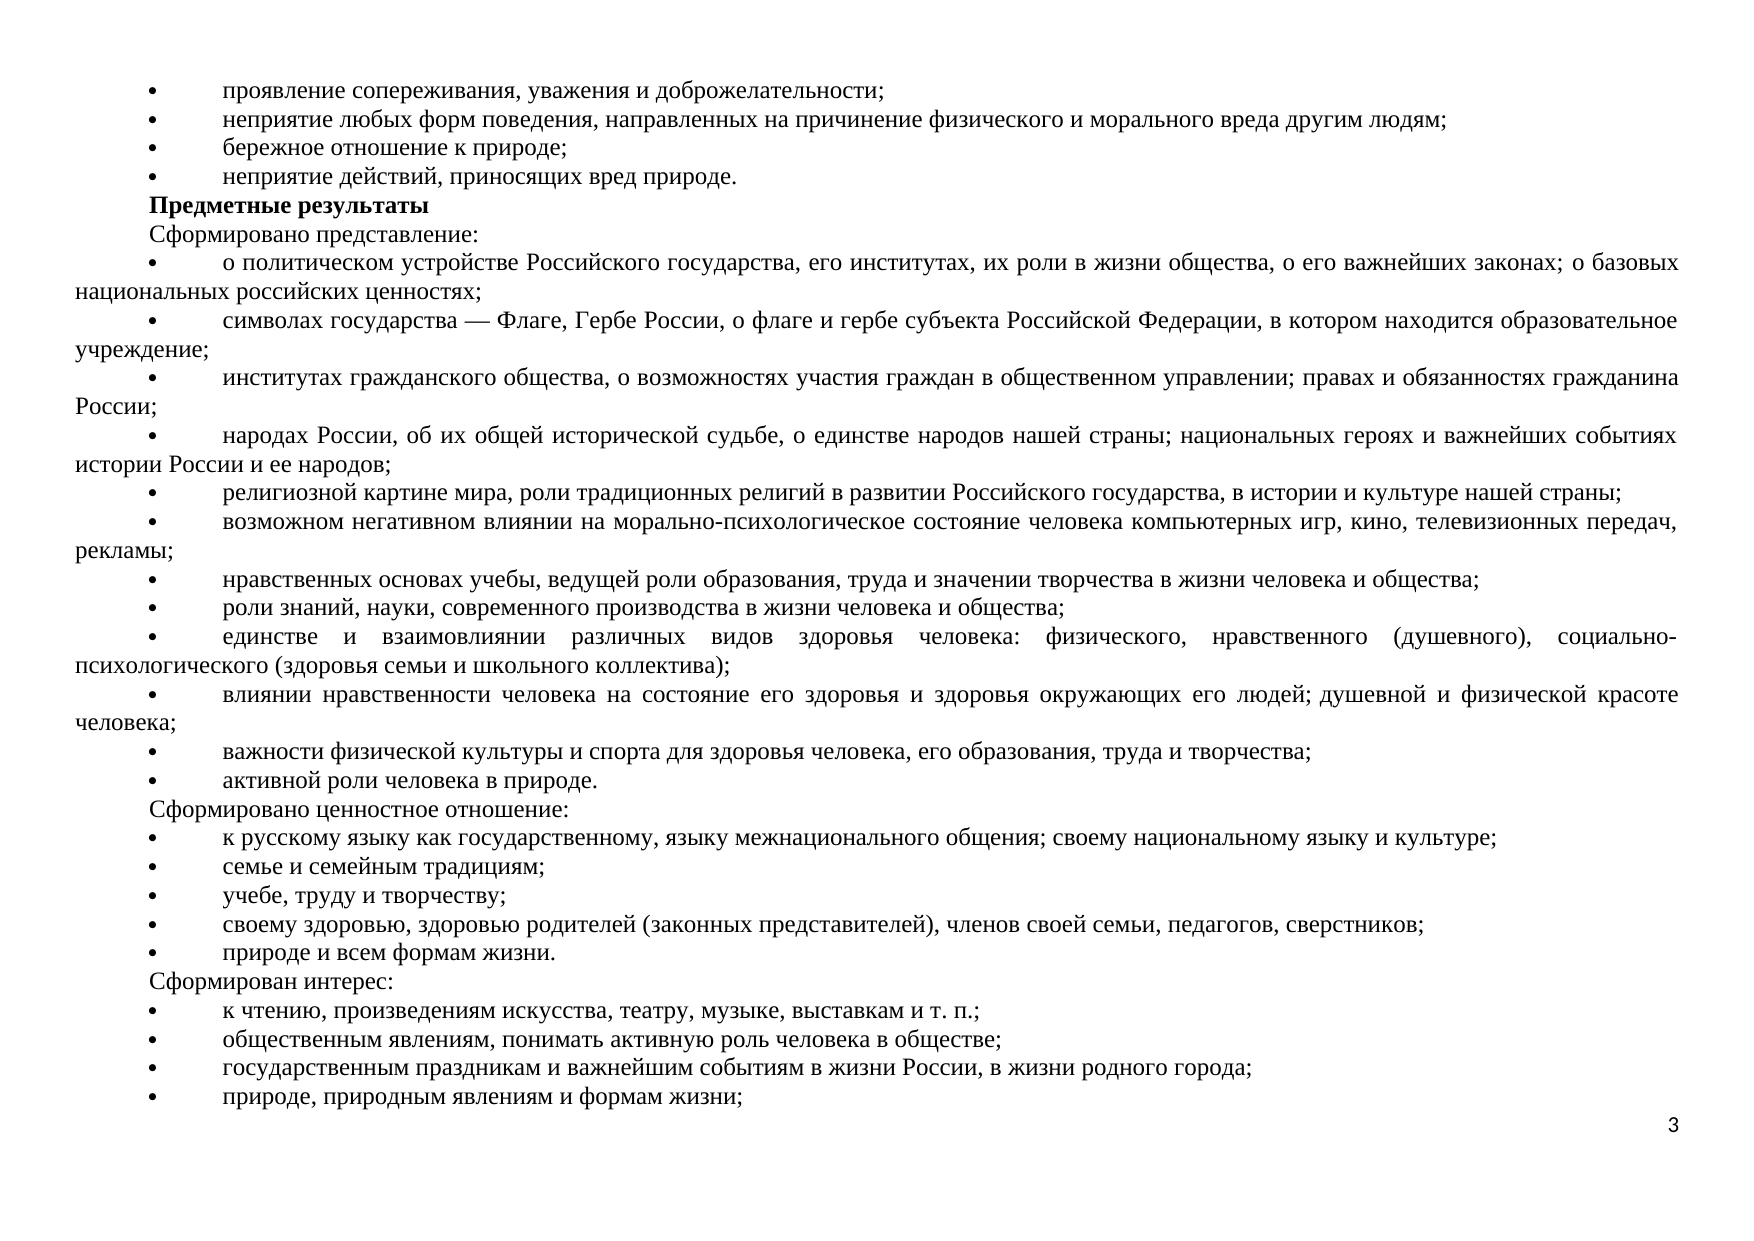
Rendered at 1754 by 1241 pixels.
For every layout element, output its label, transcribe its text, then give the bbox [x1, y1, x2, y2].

list к чтению, произведениям искусства, театру, музыке, выставкам и т. п.; [75, 995, 1679, 1024]
list своему здоровью, здоровью родителей (законных представителей), членов своей семьи, педагогов, сверстников; [75, 909, 1679, 937]
text Сформирован интерес: [75, 966, 1679, 995]
list возможном негативном влиянии на морально-психологическое состояние человека компьютерных игр, кино, телевизионных передач, рекламы; [75, 506, 1679, 564]
list проявление сопереживания, уважения и доброжелательности; [75, 75, 1679, 104]
text Сформировано представление: [75, 219, 1679, 247]
list нравственных основах учебы, ведущей роли образования, труда и значении творчества в жизни человека и общества; [75, 564, 1679, 592]
list общественным явлениям, понимать активную роль человека в обществе; [75, 1024, 1679, 1052]
list бережное отношение к природе; [75, 132, 1679, 161]
list единстве и взаимовлиянии различных видов здоровья человека: физического, нравственного (душевного), социально-психологического (здоровья семьи и школьного коллектива); [75, 621, 1679, 679]
text Предметные результаты [75, 190, 1679, 219]
list важности физической культуры и спорта для здоровья человека, его образования, труда и творчества; [75, 736, 1679, 765]
list к русскому языку как государственному, языку межнационального общения; своему национальному языку и культуре; [75, 822, 1679, 851]
list символах государства — Флаге, Гербе России, о флаге и гербе субъекта Российской Федерации, в котором находится образовательное учреждение; [75, 305, 1679, 362]
list активной роли человека в природе. [75, 765, 1679, 794]
list роли знаний, науки, современного производства в жизни человека и общества; [75, 592, 1679, 621]
list природе и всем формам жизни. [75, 937, 1679, 966]
list неприятие действий, приносящих вред природе. [75, 161, 1679, 190]
list институтах гражданского общества, о возможностях участия граждан в общественном управлении; правах и обязанностях гражданина России; [75, 362, 1679, 420]
list природе, природным явлениям и формам жизни; [75, 1081, 1679, 1110]
list народах России, об их общей исторической судьбе, о единстве народов нашей страны; национальных героях и важнейших событиях истории России и ее народов; [75, 420, 1679, 477]
list религиозной картине мира, роли традиционных религий в развитии Российского государства, в истории и культуре нашей страны; [75, 477, 1679, 506]
list семье и семейным традициям; [75, 851, 1679, 880]
list учебе, труду и творчеству; [75, 880, 1679, 909]
list государственным праздникам и важнейшим событиям в жизни России, в жизни родного города; [75, 1052, 1679, 1081]
list о политическом устройстве Российского государства, его институтах, их роли в жизни общества, о его важнейших законах; о базовых национальных российских ценностях; [75, 247, 1679, 305]
text Сформировано ценностное отношение: [75, 794, 1679, 822]
list неприятие любых форм поведения, направленных на причинение физического и морального вреда другим людям; [75, 104, 1679, 132]
list влиянии нравственности человека на состояние его здоровья и здоровья окружающих его людей; душевной и физической красоте человека; [75, 679, 1679, 736]
